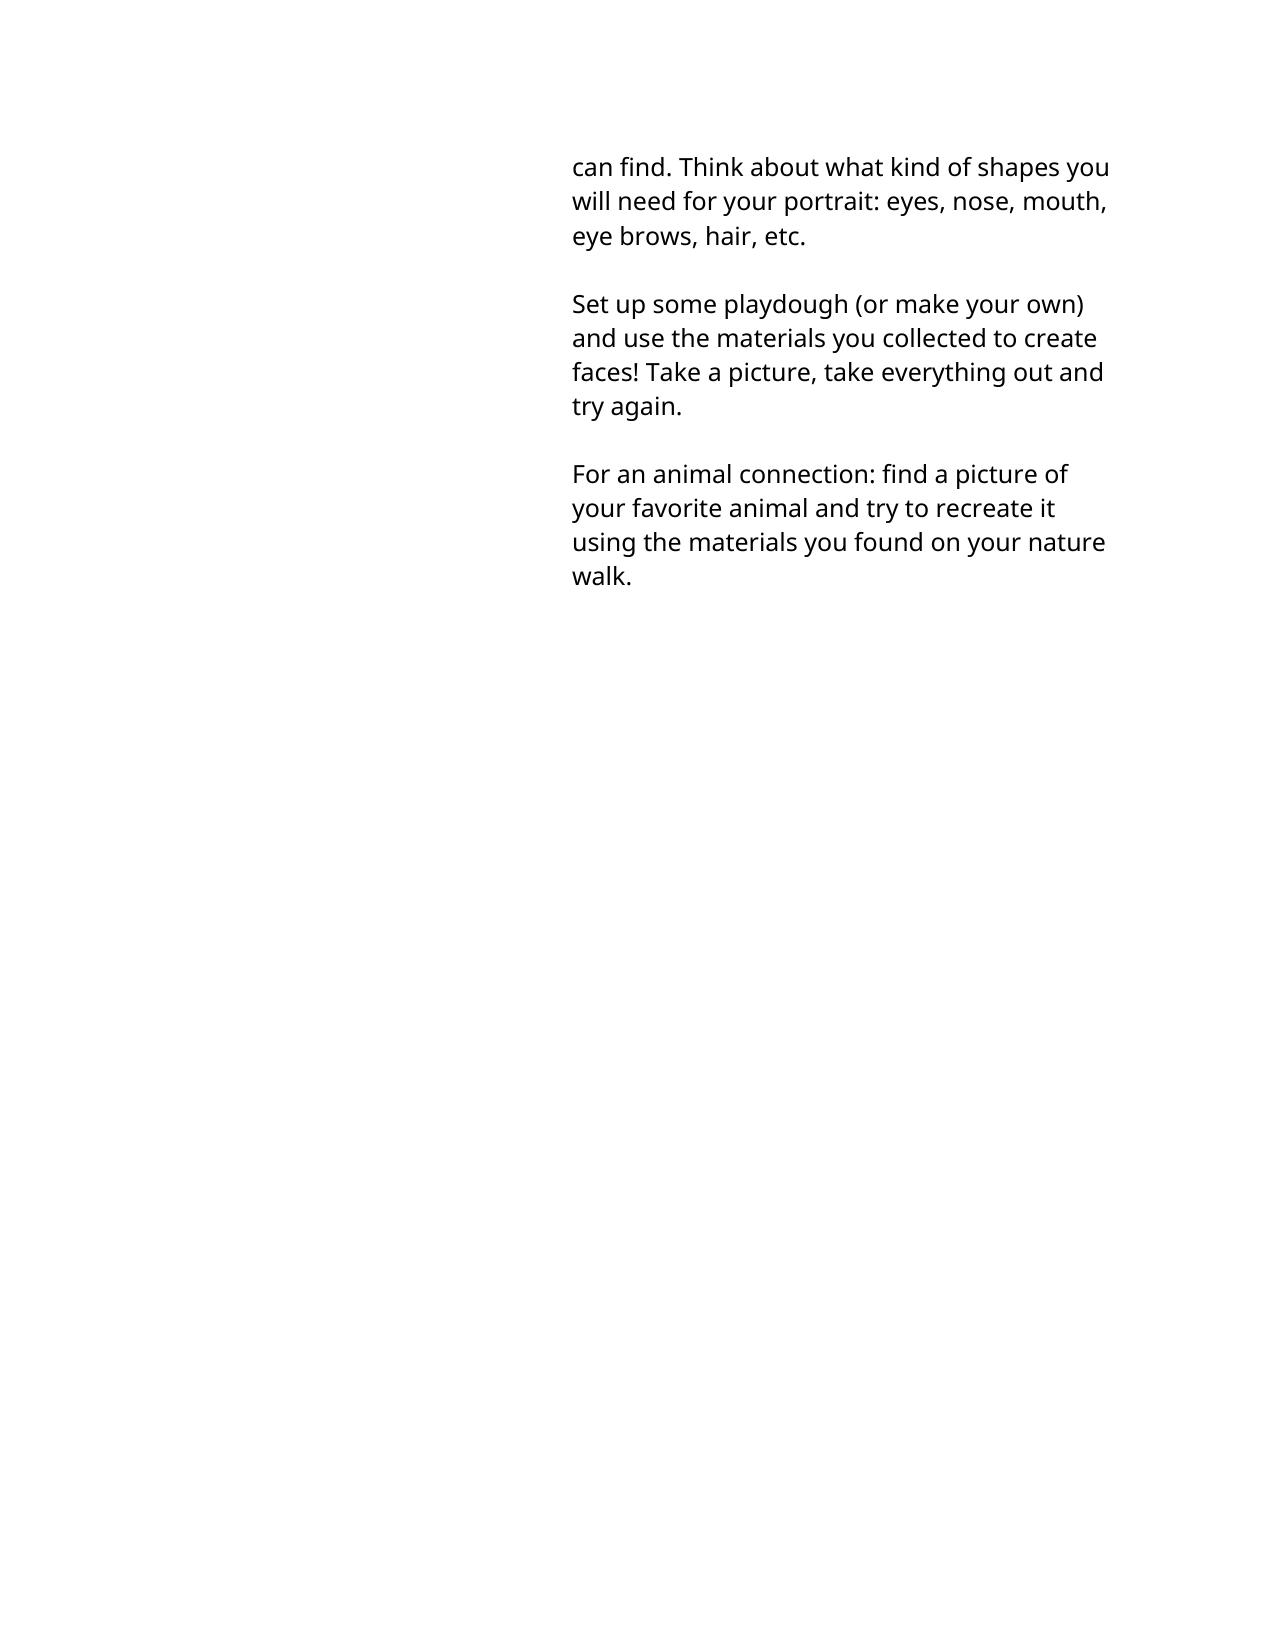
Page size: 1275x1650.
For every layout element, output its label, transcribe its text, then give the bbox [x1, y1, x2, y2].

list For an animal connection: find a picture of your favorite animal and try to recreate it using the materials you found on your nature walk. [572, 457, 1125, 593]
list Set up some playdough (or make your own) and use the materials you collected to create faces! Take a picture, take everything out and try again. [572, 286, 1125, 422]
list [572, 150, 1125, 252]
